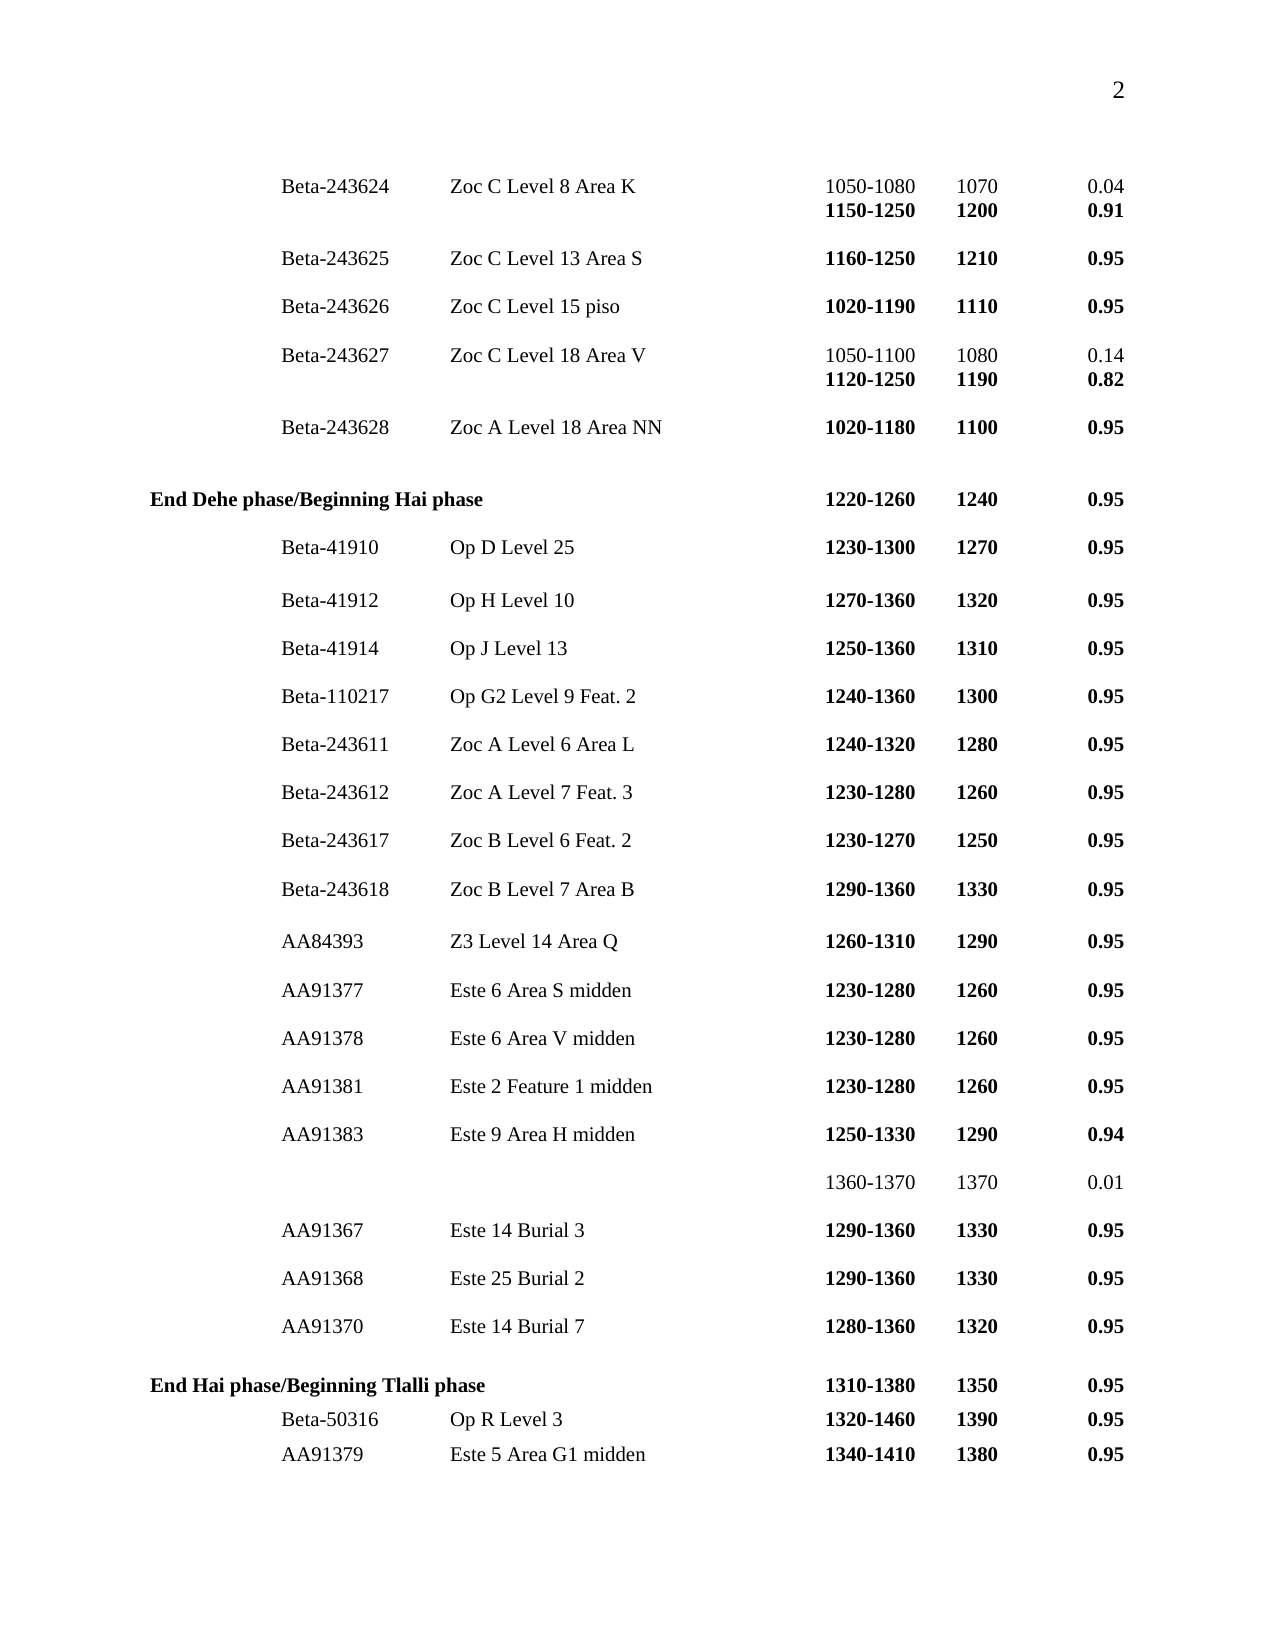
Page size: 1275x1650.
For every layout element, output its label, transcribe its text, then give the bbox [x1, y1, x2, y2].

text AA91367 Este 14 Burial 3 1290-1360 1330 0.95 [150, 1218, 1125, 1242]
text AA91368 Este 25 Burial 2 1290-1360 1330 0.95 [150, 1266, 1125, 1290]
text 1360-1370 1370 0.01 [150, 1170, 1125, 1194]
text AA91378 Este 6 Area V midden 1230-1280 1260 0.95 [150, 1026, 1125, 1050]
text Beta-41912 Op H Level 10 1270-1360 1320 0.95 [150, 588, 1125, 612]
text AA91370 Este 14 Burial 7 1280-1360 1320 0.95 [150, 1314, 1125, 1338]
text Beta-243617 Zoc B Level 6 Feat. 2 1230-1270 1250 0.95 [150, 828, 1125, 852]
text AA84393 Z3 Level 14 Area Q 1260-1310 1290 0.95 [150, 929, 1125, 953]
text Beta-41910 Op D Level 25 1230-1300 1270 0.95 [150, 535, 1125, 559]
text Beta-50316 Op R Level 3 1320-1460 1390 0.95 [150, 1407, 1125, 1431]
text Beta-243612 Zoc A Level 7 Feat. 3 1230-1280 1260 0.95 [150, 780, 1125, 804]
text AA91377 Este 6 Area S midden 1230-1280 1260 0.95 [150, 977, 1125, 1002]
text AA91381 Este 2 Feature 1 midden 1230-1280 1260 0.95 [150, 1074, 1125, 1098]
text AA91383 Este 9 Area H midden 1250-1330 1290 0.94 [150, 1122, 1125, 1170]
text End Hai phase/Beginning Tlalli phase 1310-1380 1350 0.95 [150, 1373, 1125, 1397]
text 1120-1250 1190 0.82 [150, 367, 1125, 391]
text Beta-243624 Zoc C Level 8 Area K 1050-1080 1070 0.04 [150, 174, 1125, 198]
text Beta-110217 Op G2 Level 9 Feat. 2 1240-1360 1300 0.95 [150, 684, 1125, 708]
text Beta-41914 Op J Level 13 1250-1360 1310 0.95 [150, 636, 1125, 660]
text Beta-243611 Zoc A Level 6 Area L 1240-1320 1280 0.95 [150, 732, 1125, 756]
text 1150-1250 1200 0.91 [150, 198, 1125, 222]
text Beta-243628 Zoc A Level 18 Area NN 1020-1180 1100 0.95 [150, 415, 1125, 439]
text Beta-243618 Zoc B Level 7 Area B 1290-1360 1330 0.95 [150, 877, 1125, 929]
text Beta-243627 Zoc C Level 18 Area V 1050-1100 1080 0.14 [150, 342, 1125, 367]
text Beta-243625 Zoc C Level 13 Area S 1160-1250 1210 0.95 [150, 246, 1125, 270]
text Beta-243626 Zoc C Level 15 piso 1020-1190 1110 0.95 [150, 294, 1125, 318]
text End Dehe phase/Beginning Hai phase 1220-1260 1240 0.95 [150, 487, 1125, 511]
text AA91379 Este 5 Area G1 midden 1340-1410 1380 0.95 [150, 1442, 1125, 1466]
